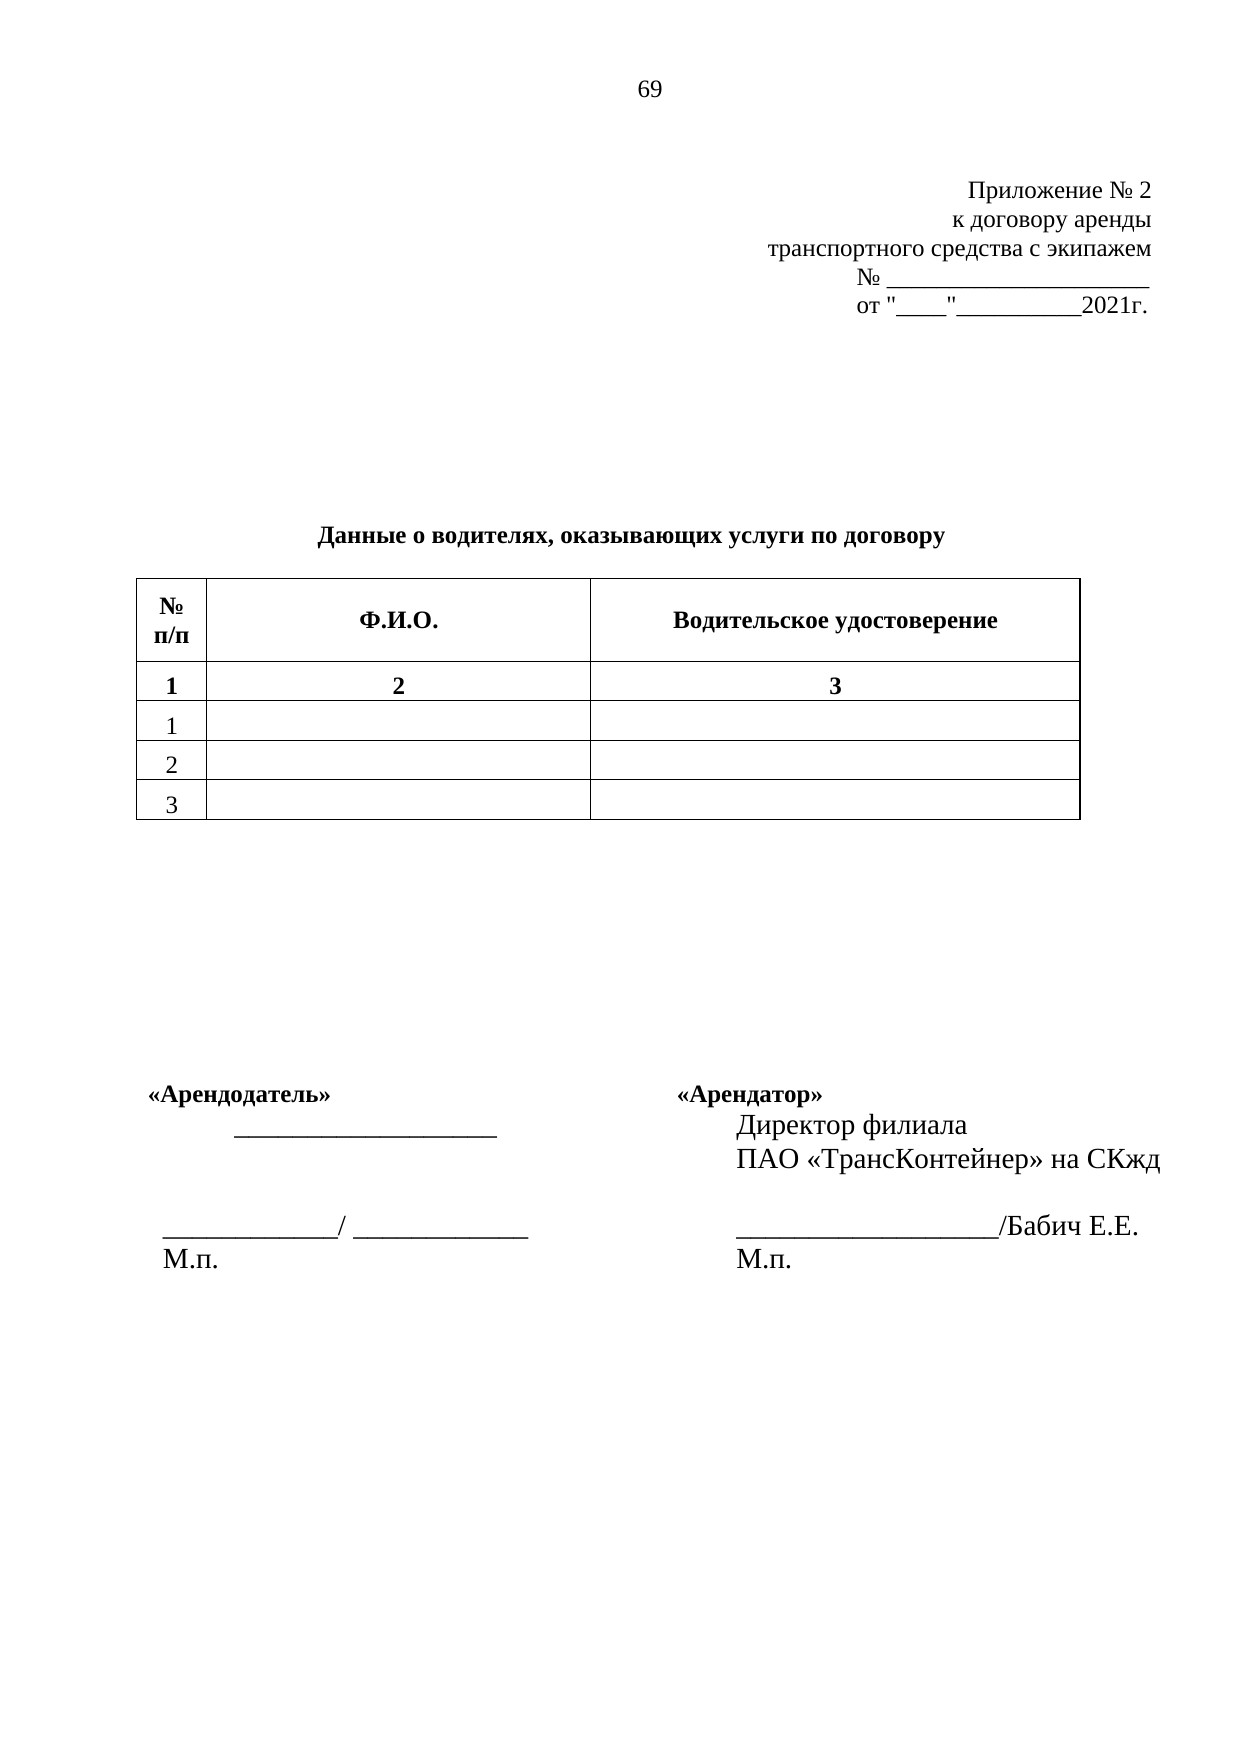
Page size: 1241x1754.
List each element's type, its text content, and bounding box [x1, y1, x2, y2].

table_cell [207, 741, 590, 779]
table_cell 2 [137, 741, 206, 779]
table_cell [591, 701, 1079, 740]
table_cell 3 [137, 780, 206, 819]
table_cell 2 [207, 662, 590, 700]
table_header Ф.И.О. [207, 579, 590, 661]
table_header Водительское удостоверение [591, 579, 1079, 661]
table_cell [207, 701, 590, 740]
table_cell 1 [137, 701, 206, 740]
text «Арендодатель» «Арендатор» [148, 1079, 1152, 1107]
text от "____"__________2021г. [856, 291, 1152, 319]
table_cell [591, 780, 1079, 819]
table_header __________________ ____________/ ____________ М.п. [148, 1108, 650, 1275]
table_cell 1 [137, 662, 206, 700]
text Приложение № 2 [148, 176, 1152, 204]
table_header Директор филиала ПАО «ТрансКонтейнер» на СКжд __________________/Бабич Е.Е. М.п. [650, 1108, 1181, 1275]
table_header № п/п [137, 579, 206, 661]
text к договору аренды [148, 204, 1152, 233]
text транспортного средства с экипажем [148, 233, 1152, 262]
table_cell [591, 741, 1079, 779]
text Данные о водителях, оказывающих услуги по договору [148, 521, 1152, 549]
table_cell [207, 780, 590, 819]
table_cell 3 [591, 662, 1079, 700]
